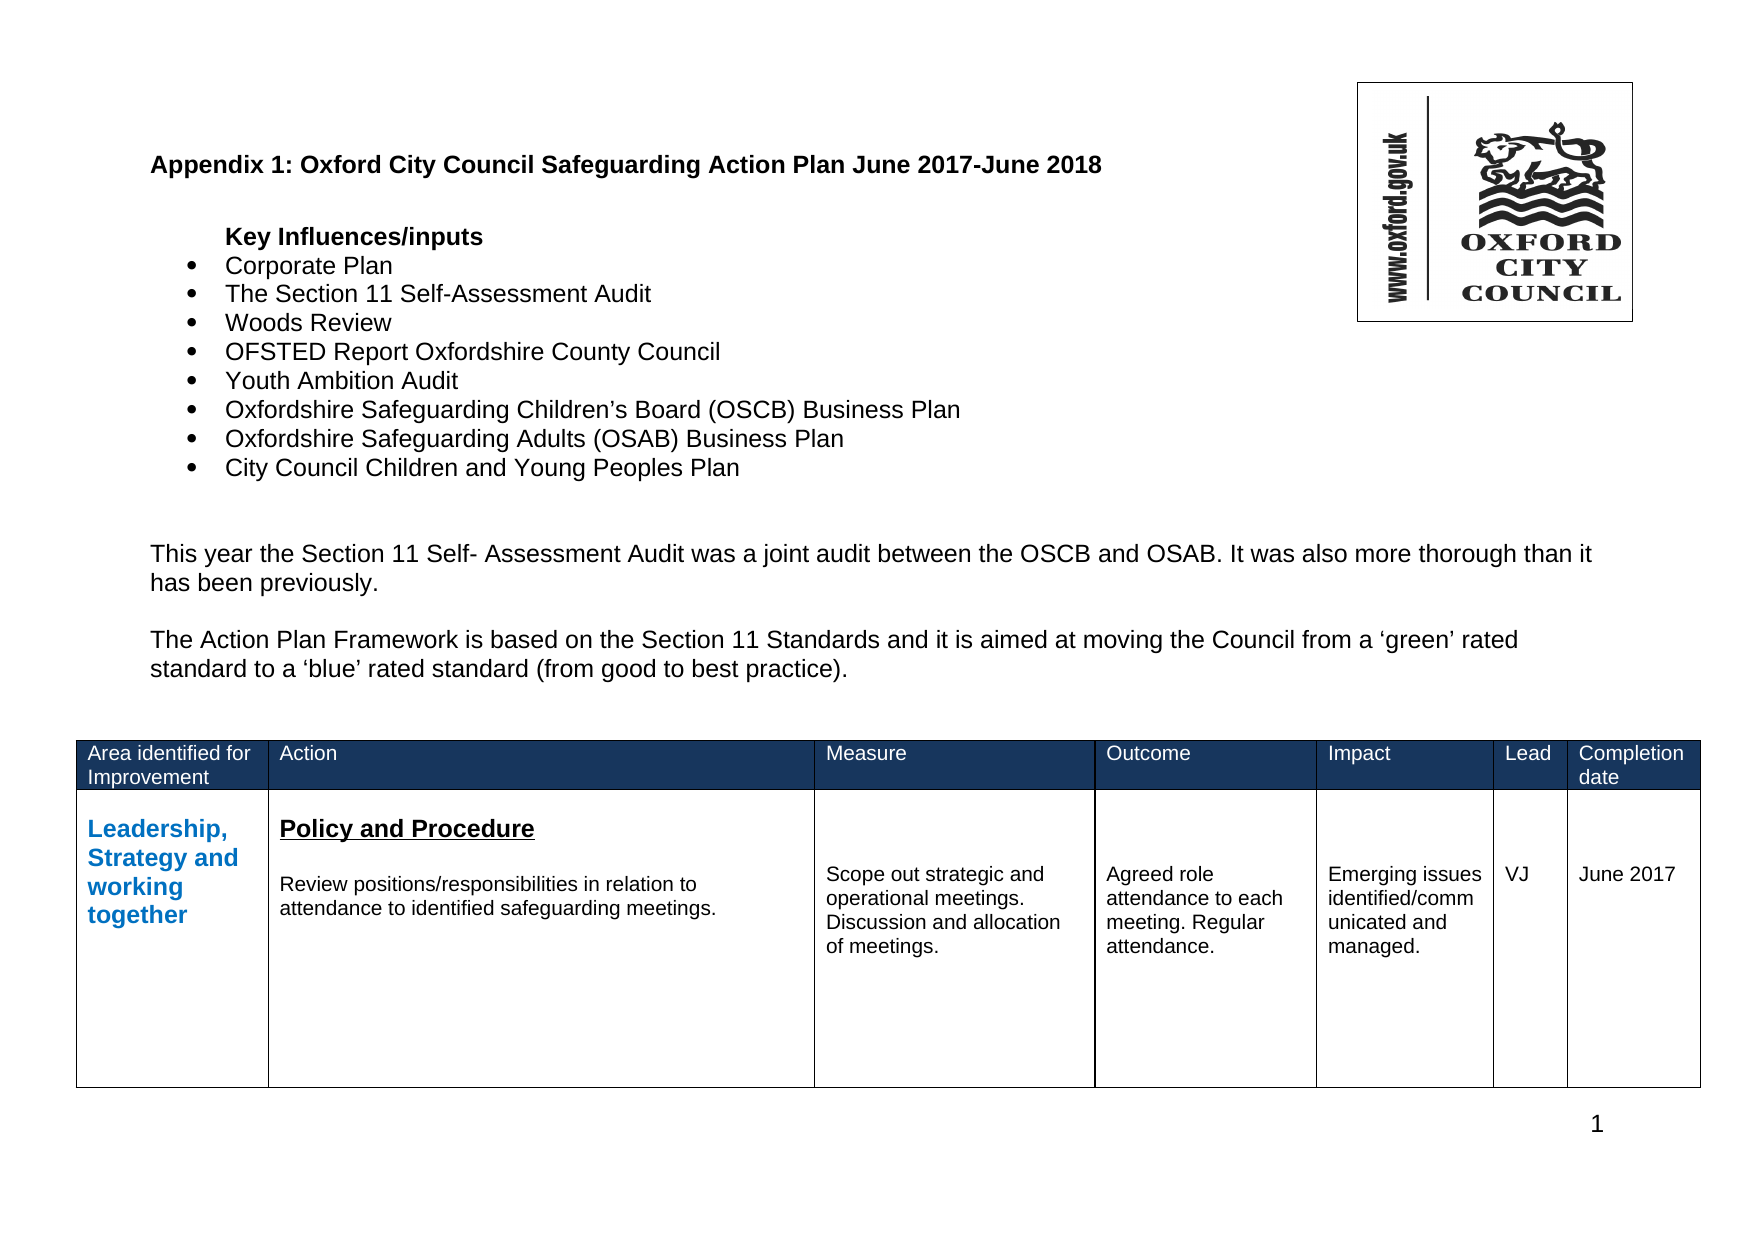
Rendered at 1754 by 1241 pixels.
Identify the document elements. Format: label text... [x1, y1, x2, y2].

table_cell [1568, 790, 1700, 1087]
list Oxfordshire Safeguarding Adults (OSAB) Business Plan [187, 424, 1604, 453]
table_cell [1494, 790, 1567, 1087]
text Appendix 1: Oxford City Council Safeguarding Action Plan June 2017-June 2018 [150, 150, 1357, 179]
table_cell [1317, 790, 1493, 1087]
text This year the Section 11 Self- Assessment Audit was a joint audit between the OSCB and OSAB. It was also more thorough than it has been previously. [150, 539, 1604, 596]
table_header Action [269, 741, 814, 789]
table_header Completion date [1568, 741, 1700, 789]
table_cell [77, 790, 268, 1087]
picture [1372, 90, 1633, 309]
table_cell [1096, 790, 1316, 1087]
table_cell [269, 790, 814, 1087]
table_header Measure [815, 741, 1094, 789]
list Oxfordshire Safeguarding Children’s Board (OSCB) Business Plan [187, 395, 1604, 424]
text The Action Plan Framework is based on the Section 11 Standards and it is aimed at moving the Council from a ‘green’ rated standard to a ‘blue’ rated standard (from good to best practice). [150, 625, 1604, 683]
list Key Influences/inputs [225, 222, 1357, 251]
table_header Area identified for Improvement [77, 741, 268, 789]
table_header Lead [1494, 741, 1567, 789]
table_header Outcome [1096, 741, 1316, 789]
table_header Impact [1317, 741, 1493, 789]
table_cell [815, 790, 1094, 1087]
list City Council Children and Young Peoples Plan [187, 453, 1604, 481]
list OFSTED Report Oxfordshire County Council [187, 337, 1604, 366]
list Youth Ambition Audit [187, 366, 1604, 395]
list Corporate Plan [187, 251, 1357, 279]
list The Section 11 Self-Assessment Audit [187, 279, 1357, 308]
list Woods Review [187, 308, 1604, 337]
